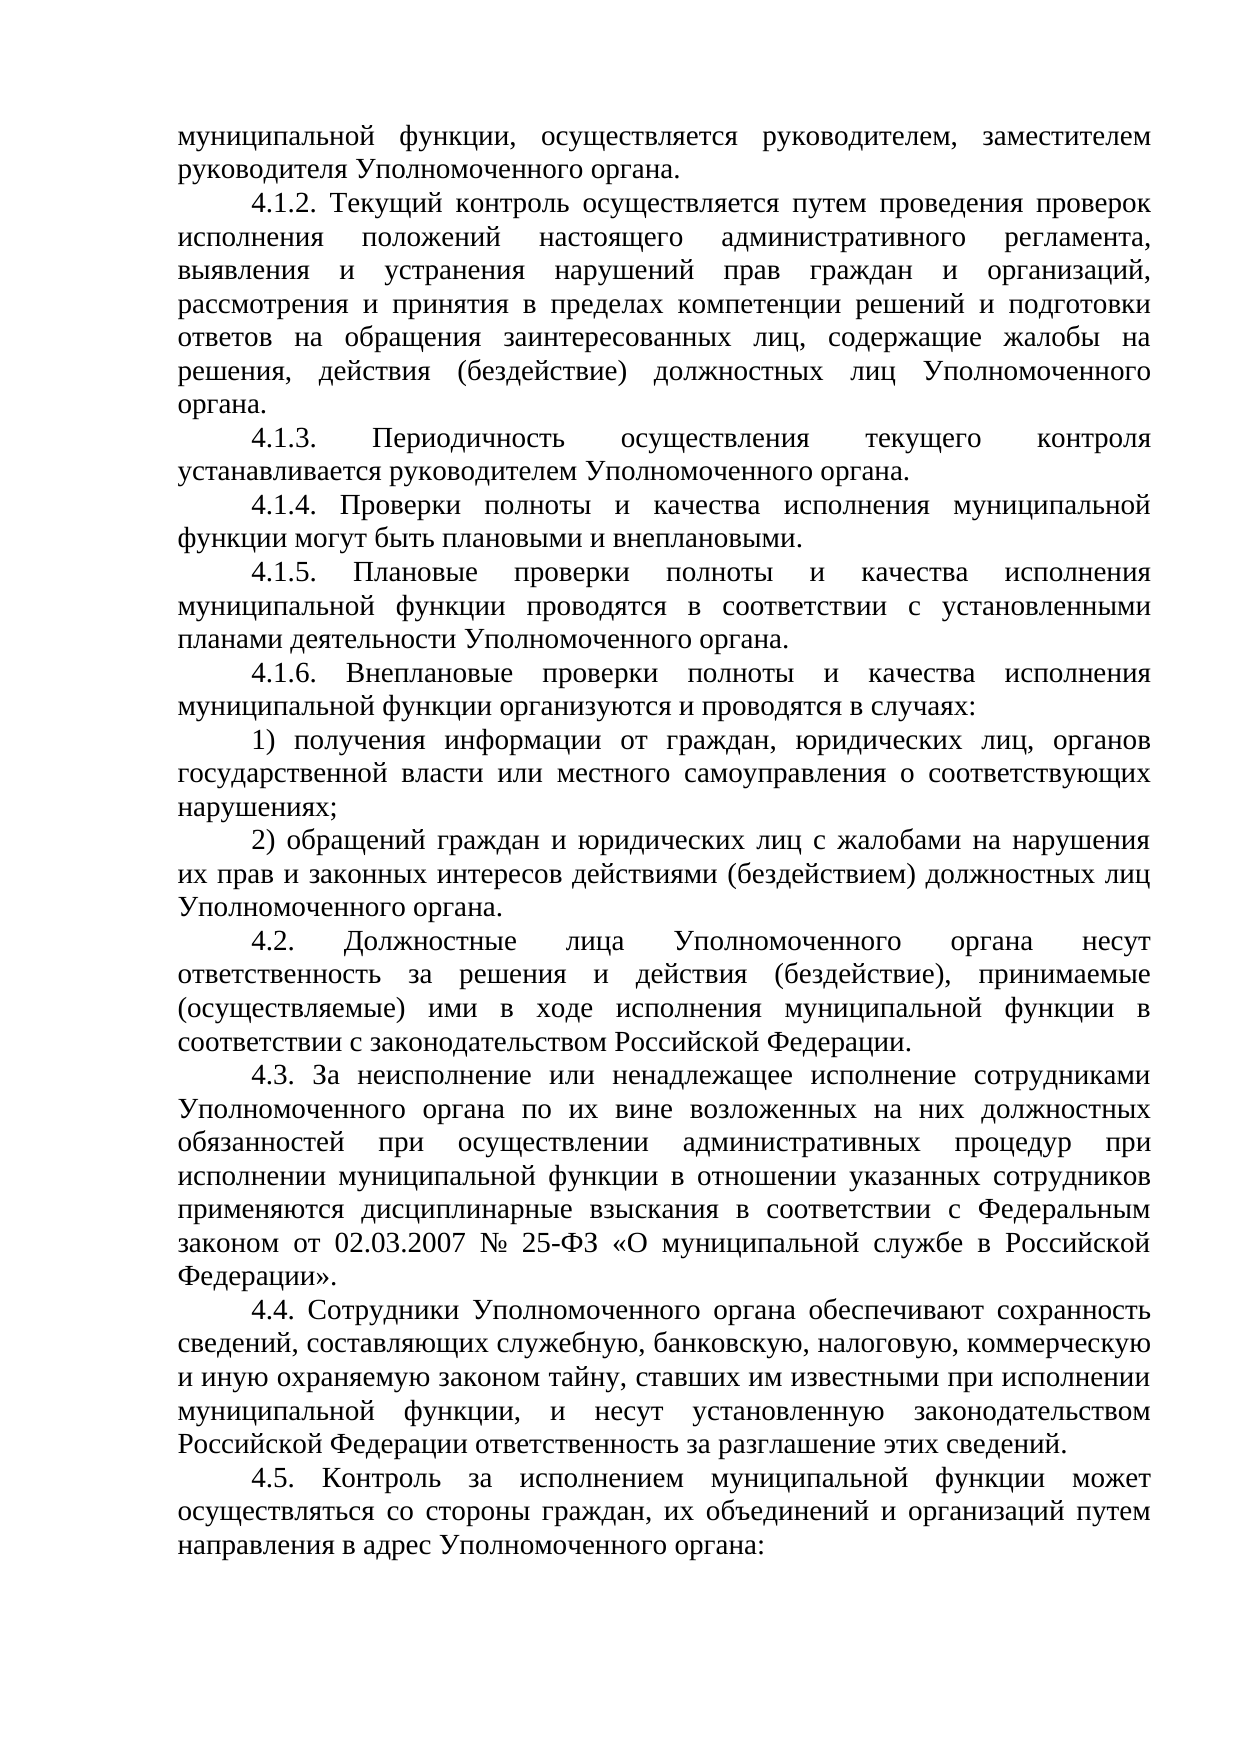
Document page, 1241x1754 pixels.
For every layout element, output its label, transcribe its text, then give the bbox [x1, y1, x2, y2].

text 4.1.2. Текущий контроль осуществляется путем проведения проверок исполнения положений настоящего административного регламента, выявления и устранения нарушений прав граждан и организаций, рассмотрения и принятия в пределах компетенции решений и подготовки ответов на обращения заинтересованных лиц, содержащие жалобы на решения, действия (бездействие) должностных лиц Уполномоченного органа. [177, 185, 1152, 420]
text 1) получения информации от граждан, юридических лиц, органов государственной власти или местного самоуправления о соответствующих нарушениях; [177, 722, 1152, 822]
text 4.1.4. Проверки полноты и качества исполнения муниципальной функции могут быть плановыми и внеплановыми. [177, 487, 1152, 554]
text 4.1.5. Плановые проверки полноты и качества исполнения муниципальной функции проводятся в соответствии с установленными планами деятельности Уполномоченного органа. [177, 554, 1152, 655]
text 4.4. Сотрудники Уполномоченного органа обеспечивают сохранность сведений, составляющих служебную, банковскую, налоговую, коммерческую и иную охраняемую законом тайну, ставших им известными при исполнении муниципальной функции, и несут установленную законодательством Российской Федерации ответственность за разглашение этих сведений. [177, 1292, 1152, 1460]
text 4.2. Должностные лица Уполномоченного органа несут ответственность за решения и действия (бездействие), принимаемые (осуществляемые) ими в ходе исполнения муниципальной функции в соответствии с законодательством Российской Федерации. [177, 923, 1152, 1057]
text 4.5. Контроль за исполнением муниципальной функции может осуществляться со стороны граждан, их объединений и организаций путем направления в адрес Уполномоченного органа: [177, 1460, 1152, 1560]
text 4.1.3. Периодичность осуществления текущего контроля устанавливается руководителем Уполномоченного органа. [177, 420, 1152, 487]
text 4.3. За неисполнение или ненадлежащее исполнение сотрудниками Уполномоченного органа по их вине возложенных на них должностных обязанностей при осуществлении административных процедур при исполнении муниципальной функции в отношении указанных сотрудников применяются дисциплинарные взыскания в соответствии с Федеральным законом от 02.03.2007 № 25-ФЗ «О муниципальной службе в Российской Федерации». [177, 1057, 1152, 1292]
text 2) обращений граждан и юридических лиц с жалобами на нарушения их прав и законных интересов действиями (бездействием) должностных лиц Уполномоченного органа. [177, 822, 1152, 923]
text 4.1.6. Внеплановые проверки полноты и качества исполнения муниципальной функции организуются и проводятся в случаях: [177, 655, 1152, 722]
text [177, 118, 1152, 185]
